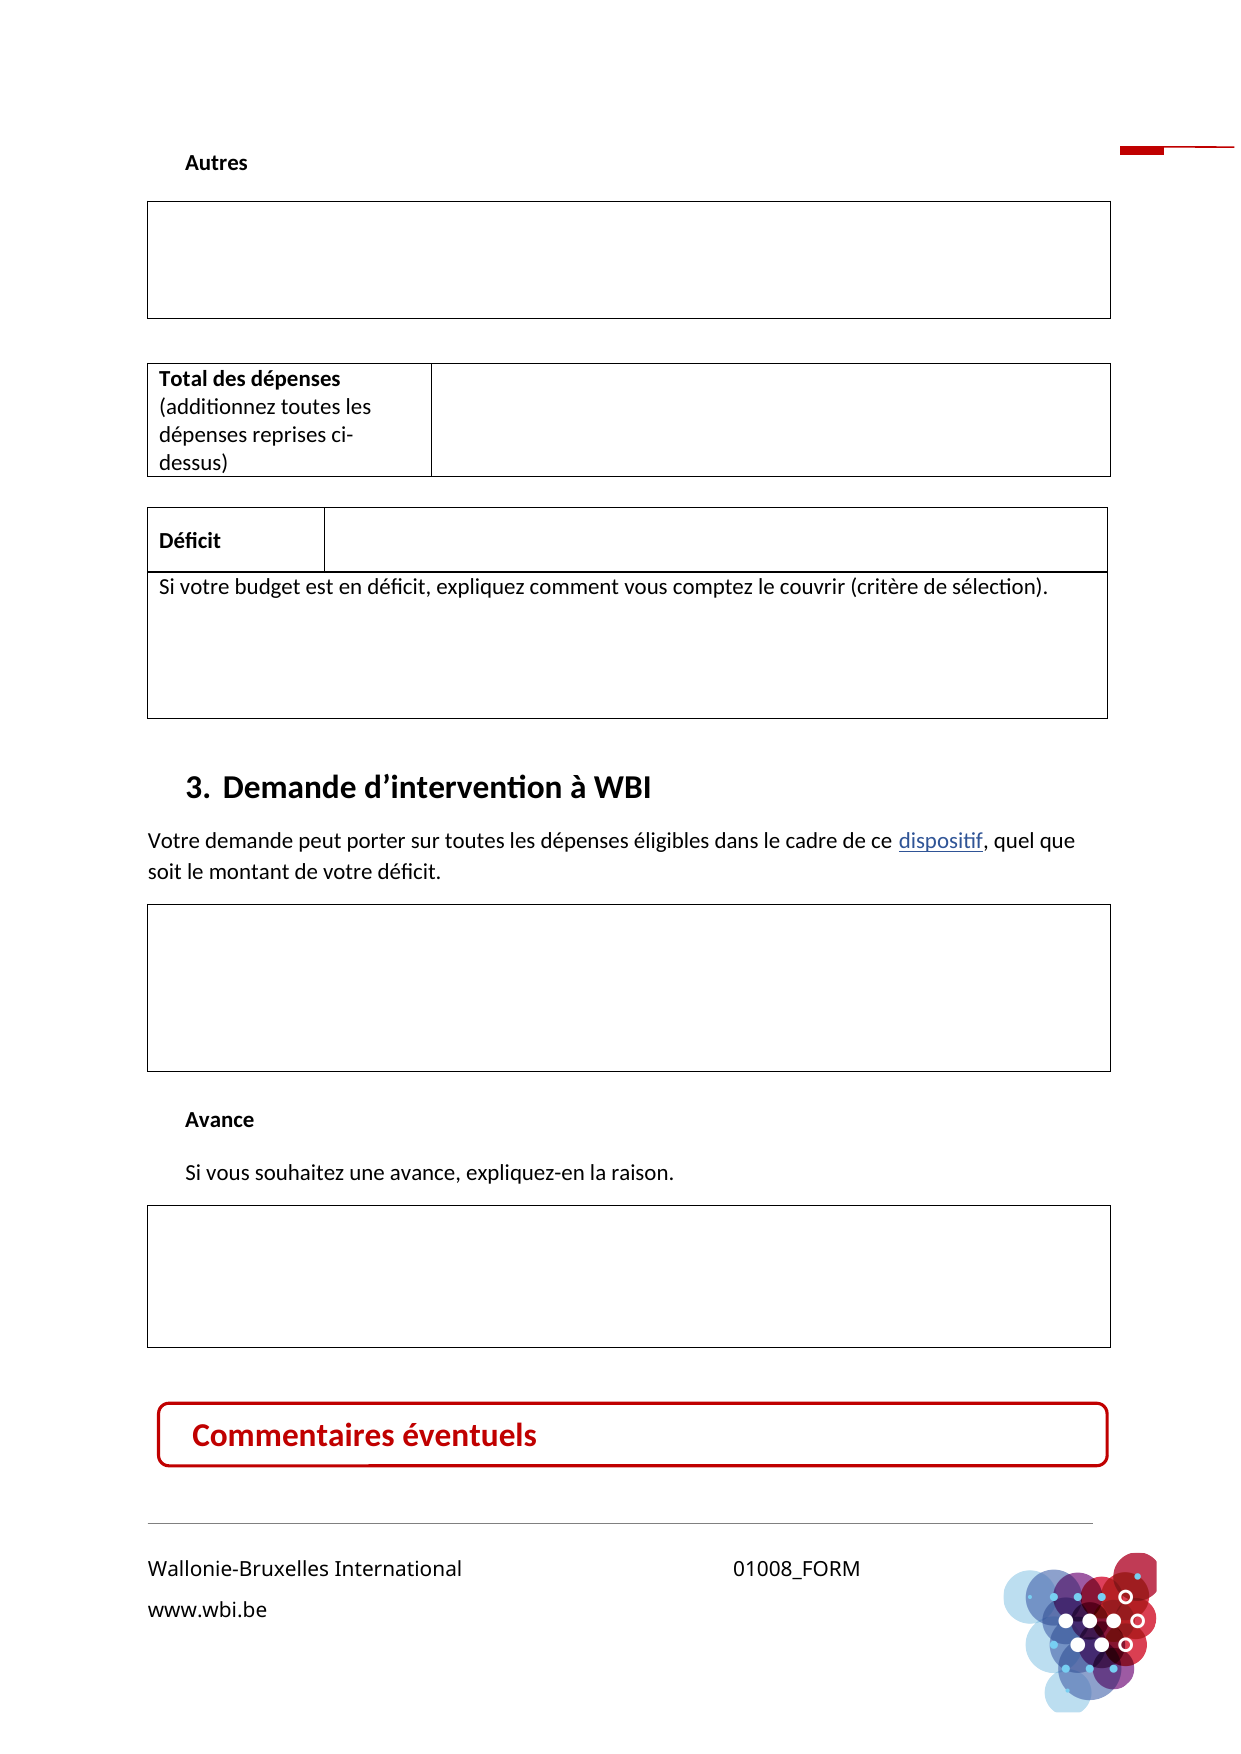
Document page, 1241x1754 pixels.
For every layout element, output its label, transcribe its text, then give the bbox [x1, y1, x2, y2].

table_header [432, 364, 1110, 476]
table_header Déficit [148, 508, 324, 571]
table_header [148, 905, 1110, 1071]
subtitle Commentaires éventuels [192, 1414, 1093, 1455]
table_cell Si votre budget est en déficit, expliquez comment vous comptez le couvrir (critère de sélection). [148, 573, 1107, 718]
table_header Total des dépenses (additionnez toutes les dépenses reprises ci-dessus) [148, 364, 431, 476]
table_header [148, 1206, 1110, 1347]
table_header [325, 508, 1107, 571]
text Votre demande peut porter sur toutes les dépenses éligibles dans le cadre de ce dispositif, quel que soit le montant de votre déficit. [148, 827, 1093, 885]
table_header [148, 202, 1110, 318]
subtitle Demande d’intervention à WBI [185, 766, 1093, 807]
subtitle Autres [185, 148, 1093, 176]
text Si vous souhaitez une avance, expliquez-en la raison. [185, 1158, 1093, 1186]
picture [1003, 1552, 1157, 1712]
subtitle Avance [185, 1105, 1093, 1133]
